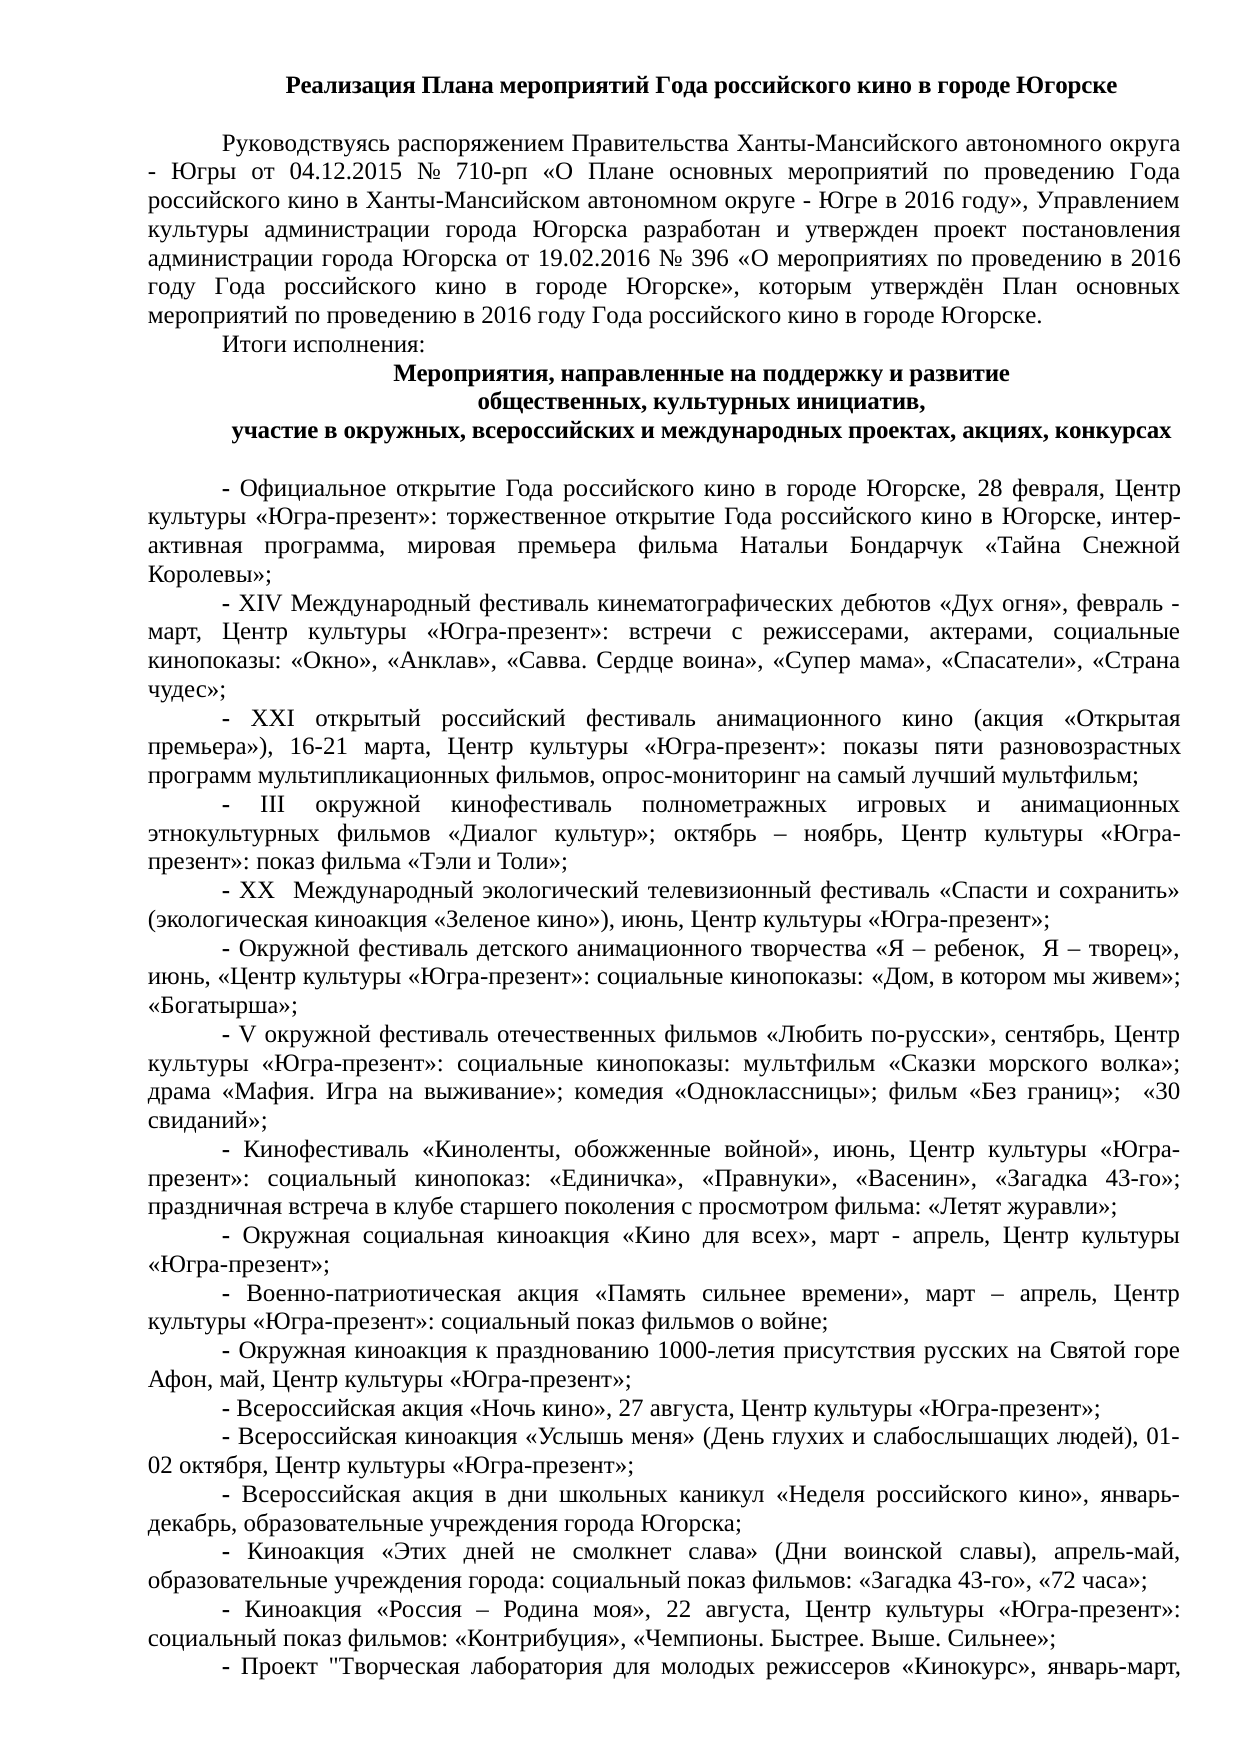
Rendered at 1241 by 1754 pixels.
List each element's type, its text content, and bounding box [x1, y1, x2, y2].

text - V окружной фестиваль отечественных фильмов «Любить по-русски», сентябрь, Центр культуры «Югра-презент»: социальные кинопоказы: мультфильм «Сказки морского волка»; драма «Мафия. Игра на выживание»; комедия «Одноклассницы»; фильм «Без границ»; «30 свиданий»; [148, 1019, 1181, 1134]
list - Всероссийская акция в дни школьных каникул «Неделя российского кино», январь-декабрь, образовательные учреждения города Югорска; [148, 1479, 1181, 1536]
list - XXI открытый российский фестиваль анимационного кино (акция «Открытая премьера»), 16-21 марта, Центр культуры «Югра-презент»: показы пяти разновозрастных программ мультипликационных фильмов, опрос-мониторинг на самый лучший мультфильм; [148, 703, 1181, 789]
list - III окружной кинофестиваль полнометражных игровых и анимационных этнокультурных фильмов «Диалог культур»; октябрь – ноябрь, Центр культуры «Югра-презент»: показ фильма «Тэли и Толи»; [148, 789, 1181, 875]
list - Кинофестиваль «Киноленты, обожженные войной», июнь, Центр культуры «Югра-презент»: социальный кинопоказ: «Единичка», «Правнуки», «Васенин», «Загадка 43-го»; праздничная встреча в клубе старшего поколения с просмотром фильма: «Летят журавли»; [148, 1134, 1181, 1220]
list - Киноакция «Этих дней не смолкнет слава» (Дни воинской славы), апрель-май, образовательные учреждения города: социальный показ фильмов: «Загадка 43-го», «72 часа»; [148, 1536, 1181, 1594]
text Реализация Плана мероприятий Года российского кино в городе Югорске [148, 70, 1181, 99]
text общественных, культурных инициатив, [148, 386, 1181, 415]
list - Военно-патриотическая акция «Память сильнее времени», март – апрель, Центр культуры «Югра-презент»: социальный показ фильмов о войне; [148, 1278, 1181, 1335]
list - Окружной фестиваль детского анимационного творчества «Я – ребенок, Я – творец», июнь, «Центр культуры «Югра-презент»: социальные кинопоказы: «Дом, в котором мы живем»; «Богатырша»; [148, 933, 1181, 1019]
list - XX Международный экологический телевизионный фестиваль «Спасти и сохранить» (экологическая киноакция «Зеленое кино»), июнь, Центр культуры «Югра-презент»; [148, 875, 1181, 933]
text Мероприятия, направленные на поддержку и развитие [148, 358, 1181, 386]
list - Окружная киноакция к празднованию 1000-летия присутствия русских на Святой горе Афон, май, Центр культуры «Югра-презент»; [148, 1335, 1181, 1393]
list - Киноакция «Россия – Родина моя», 22 августа, Центр культуры «Югра-презент»: социальный показ фильмов: «Контрибуция», «Чемпионы. Быстрее. Выше. Сильнее»; [148, 1594, 1181, 1651]
list - Официальное открытие Года российского кино в городе Югорске, 28 февраля, Центр культуры «Югра-презент»: торжественное открытие Года российского кино в Югорске, интер-активная программа, мировая премьера фильма Натальи Бондарчук «Тайна Снежной Королевы»; [148, 473, 1181, 588]
list - Окружная социальная киноакция «Кино для всех», март - апрель, Центр культуры «Югра-презент»; [148, 1220, 1181, 1278]
list - Всероссийская киноакция «Услышь меня» (День глухих и слабослышащих людей), 01-02 октября, Центр культуры «Югра-презент»; [148, 1421, 1181, 1479]
text участие в окружных, всероссийских и международных проектах, акциях, конкурсах [148, 415, 1181, 444]
text Руководствуясь распоряжением Правительства Ханты-Мансийского автономного округа - Югры от 04.12.2015 № 710-рп «О Плане основных мероприятий по проведению Года российского кино в Ханты-Мансийском автономном округе - Югре в 2016 году», Управлением культуры администрации города Югорска разработан и утвержден проект постановления администрации города Югорска от 19.02.2016 № 396 «О мероприятиях по проведению в 2016 году Года российского кино в городе Югорске», которым утверждён План основных мероприятий по проведению в 2016 году Года российского кино в городе Югорске. [148, 128, 1181, 329]
list - Всероссийская акция «Ночь кино», 27 августа, Центр культуры «Югра-презент»; [148, 1393, 1181, 1421]
list - XIV Международный фестиваль кинематографических дебютов «Дух огня», февраль - март, Центр культуры «Югра-презент»: встречи с режиссерами, актерами, социальные кинопоказы: «Окно», «Анклав», «Савва. Сердце воина», «Супер мама», «Спасатели», «Страна чудес»; [148, 588, 1181, 703]
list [148, 1651, 1181, 1680]
text Итоги исполнения: [148, 329, 1181, 358]
